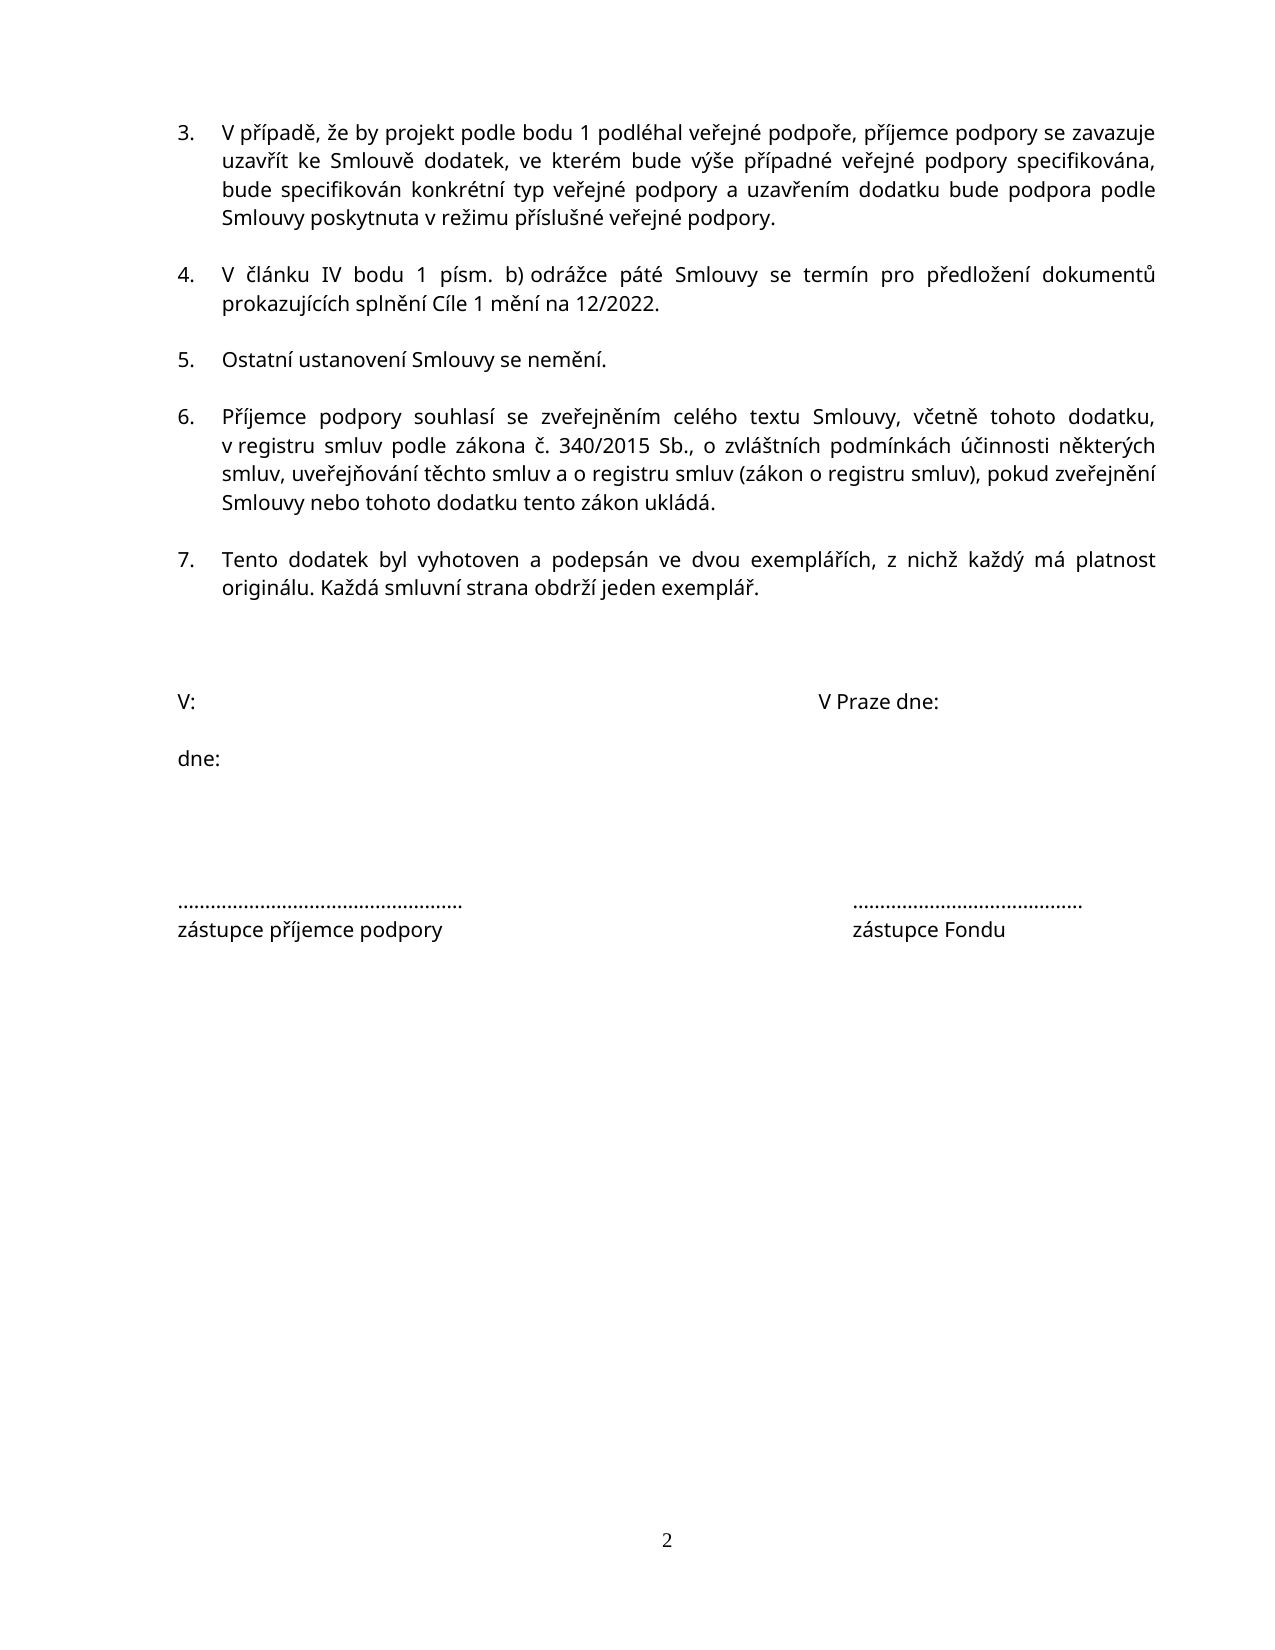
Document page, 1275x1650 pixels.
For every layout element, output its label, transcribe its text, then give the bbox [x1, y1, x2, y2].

text dne: [177, 744, 1157, 772]
list V případě, že by projekt podle bodu 1 podléhal veřejné podpoře, příjemce podpory se zavazuje uzavřít ke Smlouvě dodatek, ve kterém bude výše případné veřejné podpory specifikována, bude specifikován konkrétní typ veřejné podpory a uzavřením dodatku bude podpora podle Smlouvy poskytnuta v režimu příslušné veřejné podpory. [177, 118, 1157, 232]
text V: V Praze dne: [177, 687, 1157, 715]
text ……………………………………………. …………………………………… [177, 887, 1157, 915]
list Ostatní ustanovení Smlouvy se nemění. [177, 346, 1157, 374]
list V článku IV bodu 1 písm. b) odrážce páté Smlouvy se termín pro předložení dokumentů prokazujících splnění Cíle 1 mění na 12/2022. [177, 260, 1157, 317]
list Tento dodatek byl vyhotoven a podepsán ve dvou exemplářích, z nichž každý má platnost originálu. Každá smluvní strana obdrží jeden exemplář. [177, 545, 1157, 602]
list Příjemce podpory souhlasí se zveřejněním celého textu Smlouvy, včetně tohoto dodatku, v registru smluv podle zákona č. 340/2015 Sb., o zvláštních podmínkách účinnosti některých smluv, uveřejňování těchto smluv a o registru smluv (zákon o registru smluv), pokud zveřejnění Smlouvy nebo tohoto dodatku tento zákon ukládá. [177, 402, 1157, 516]
text zástupce příjemce podpory zástupce Fondu [177, 915, 1157, 943]
